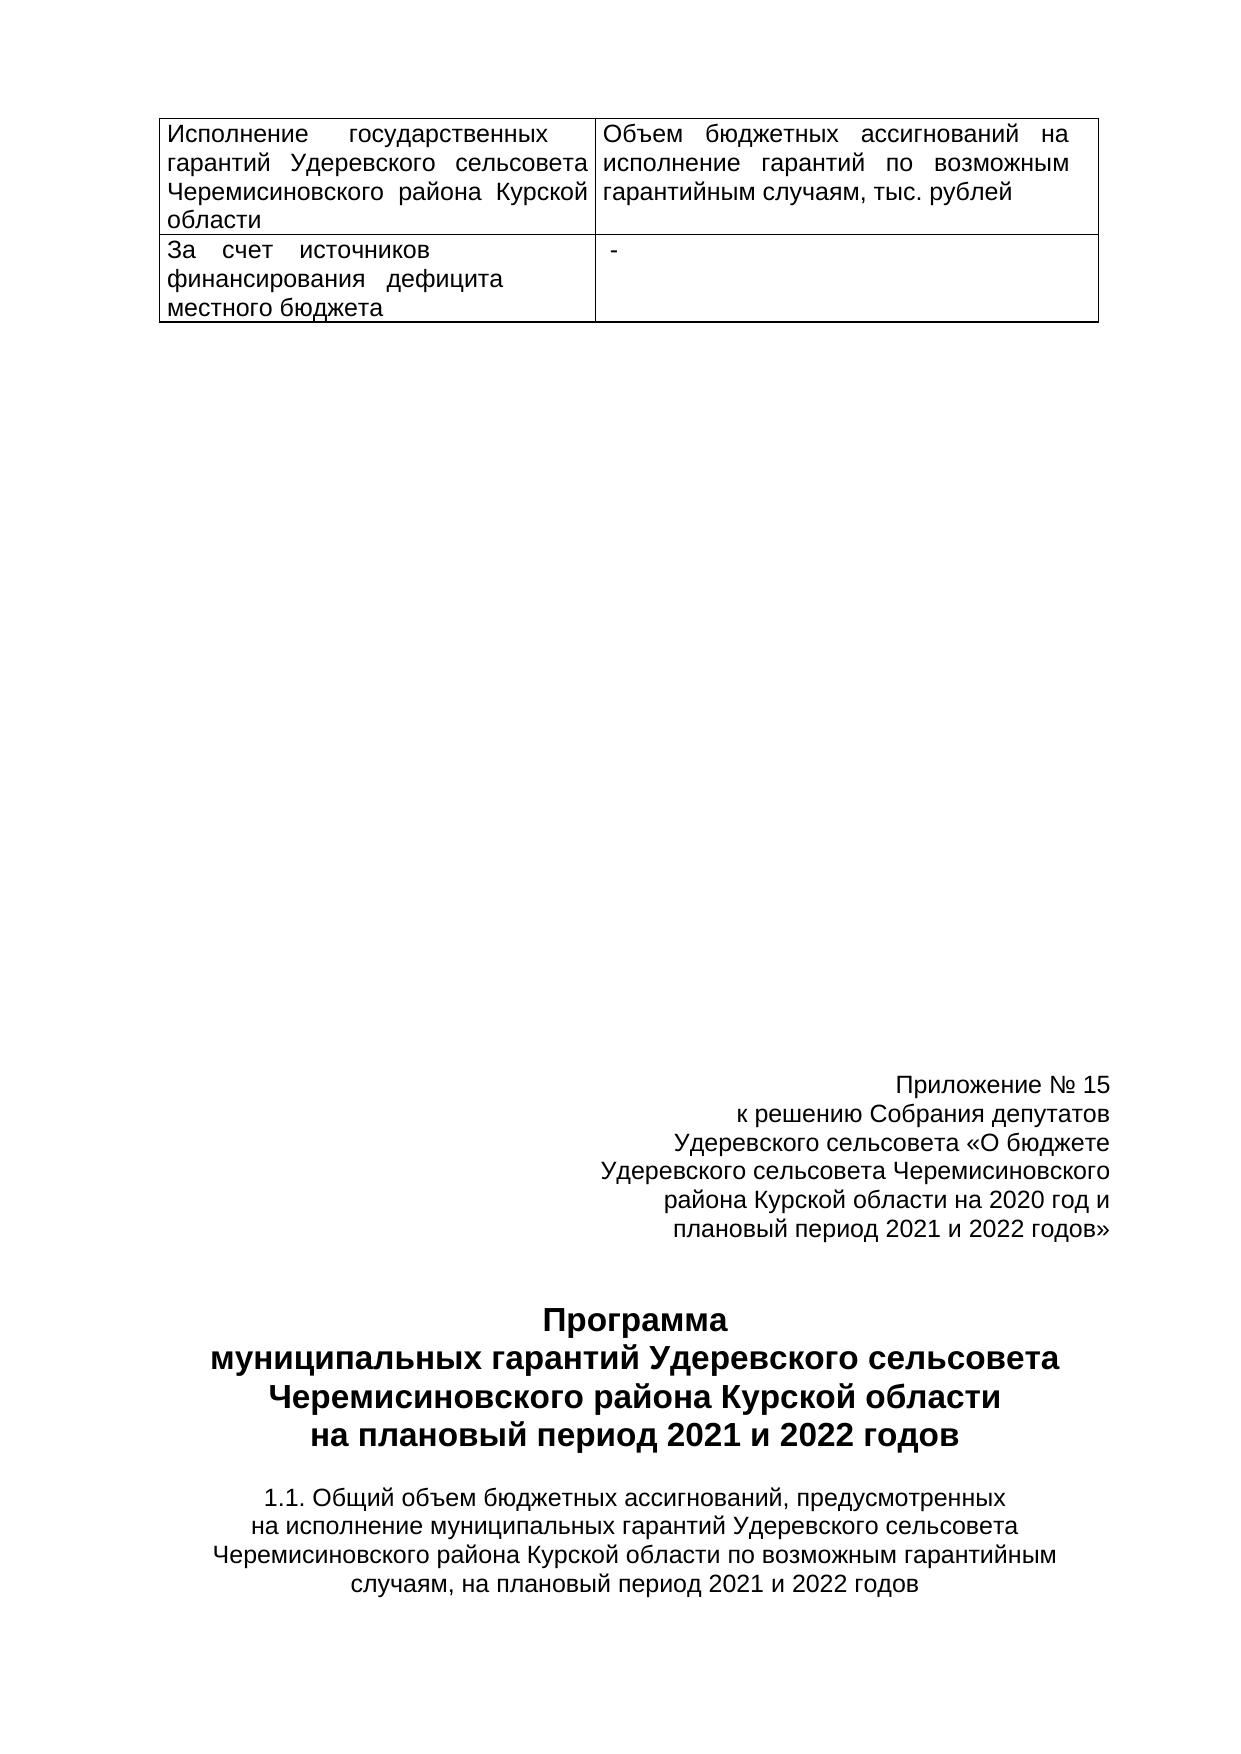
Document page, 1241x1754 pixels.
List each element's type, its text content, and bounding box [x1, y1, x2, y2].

text плановый период 2021 и 2022 годов» [159, 1214, 1110, 1242]
text Удеревского сельсовета «О бюджете [159, 1127, 1110, 1156]
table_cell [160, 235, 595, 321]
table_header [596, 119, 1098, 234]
title муниципальных гарантий Удеревского сельсовета Черемисиновского района Курской области [159, 1338, 1110, 1415]
text района Курской области на 2020 год и [159, 1185, 1110, 1214]
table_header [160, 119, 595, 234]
text к решению Собрания депутатов [159, 1099, 1110, 1127]
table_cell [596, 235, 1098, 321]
text 1.1. Общий объем бюджетных ассигнований, предусмотренных [159, 1482, 1110, 1511]
text на исполнение муниципальных гарантий Удеревского сельсовета Черемисиновского района Курской области по возможным гарантийным случаям, на плановый период 2021 и 2022 годов [159, 1511, 1110, 1597]
title Программа [159, 1300, 1110, 1338]
text Удеревского сельсовета Черемисиновского [159, 1156, 1110, 1185]
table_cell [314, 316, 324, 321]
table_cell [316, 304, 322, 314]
title на плановый период 2021 и 2022 годов [159, 1415, 1110, 1454]
title Приложение № 15 [159, 1070, 1110, 1099]
